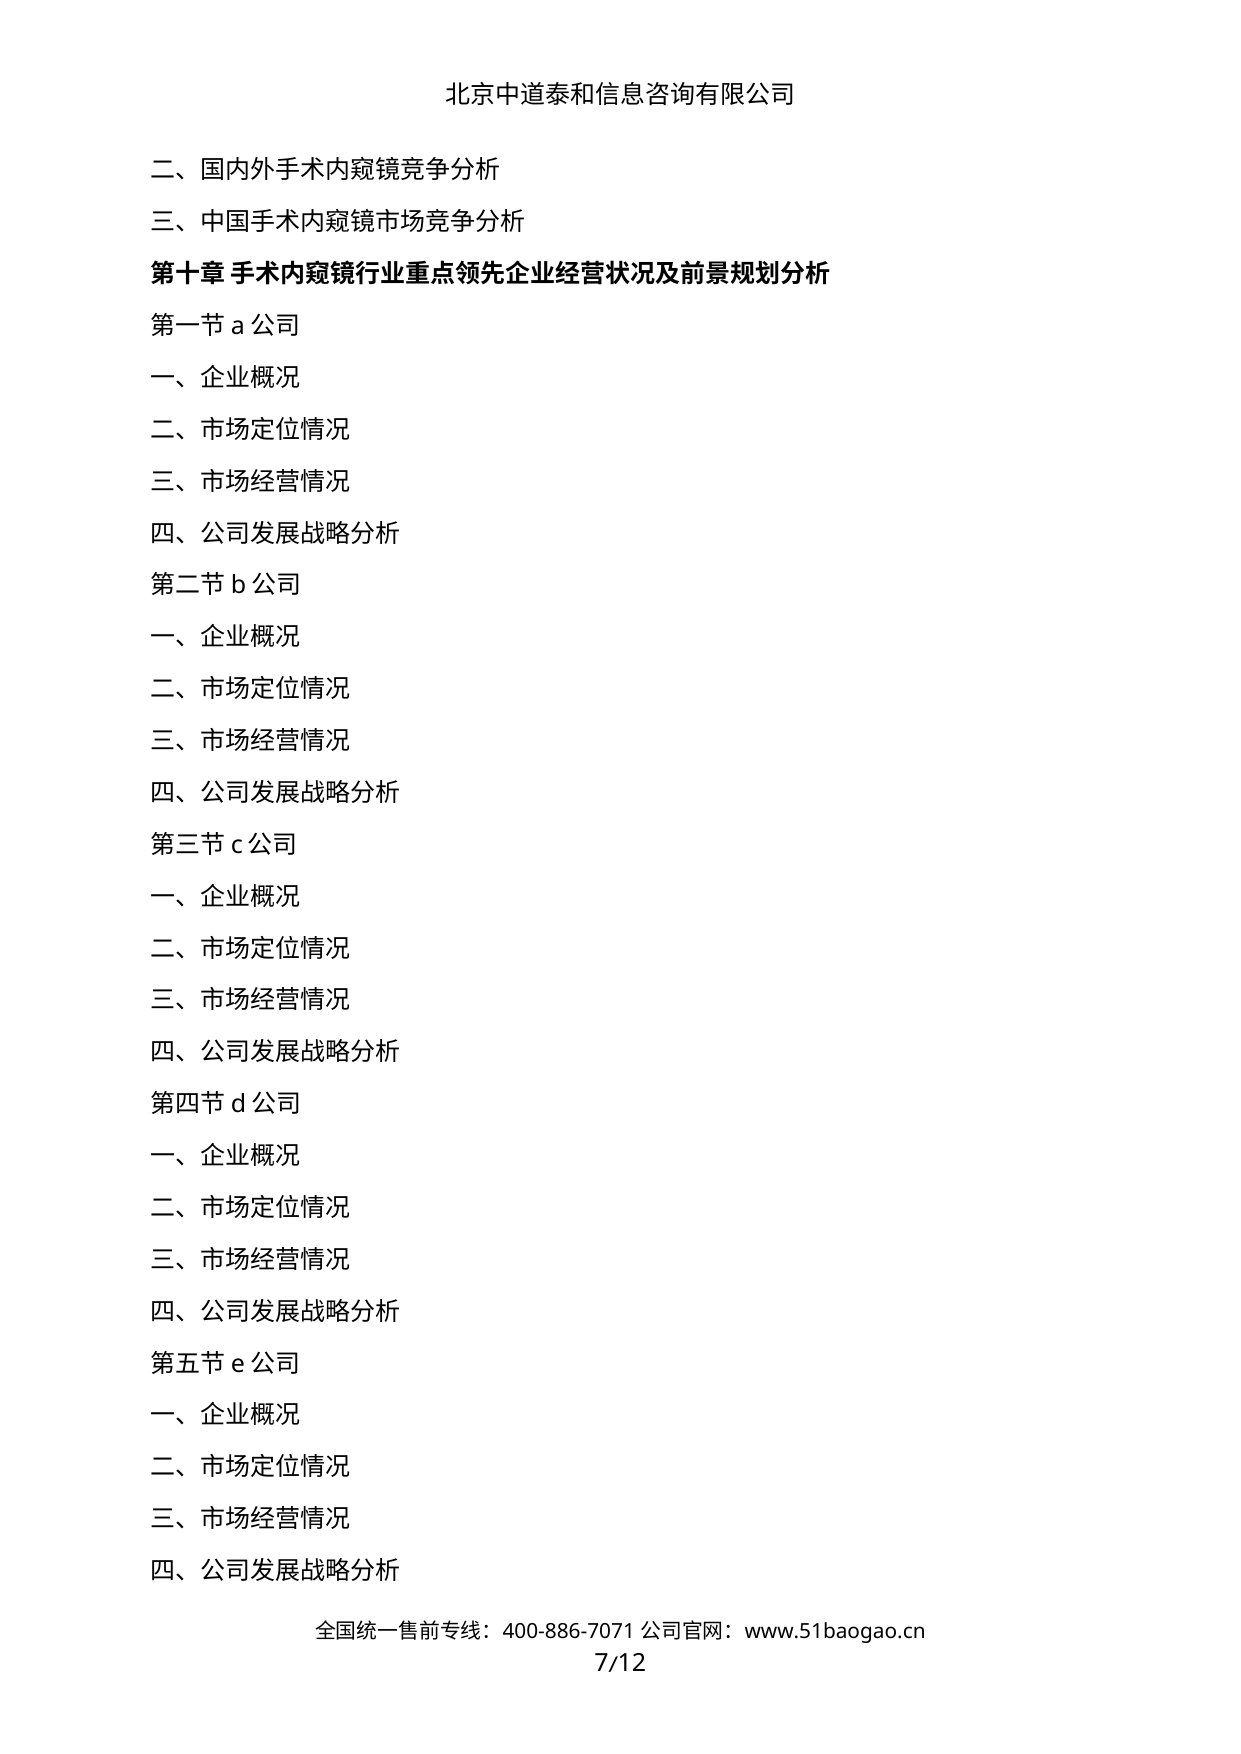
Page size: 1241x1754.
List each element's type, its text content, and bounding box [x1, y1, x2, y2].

text 一、企业概况 [150, 876, 1090, 912]
text 一、企业概况 [150, 1395, 1090, 1431]
text 三、市场经营情况 [150, 461, 1090, 497]
text 第三节 c公司 [150, 824, 1090, 861]
text 四、公司发展战略分析 [150, 1291, 1090, 1327]
text 二、市场定位情况 [150, 669, 1090, 705]
text 三、市场经营情况 [150, 1239, 1090, 1276]
text 三、市场经营情况 [150, 980, 1090, 1016]
text 一、企业概况 [150, 1136, 1090, 1172]
text 二、市场定位情况 [150, 1447, 1090, 1483]
text 二、市场定位情况 [150, 1187, 1090, 1224]
text 第四节 d公司 [150, 1084, 1090, 1120]
text 第十章 手术内窥镜行业重点领先企业经营状况及前景规划分析 [150, 254, 1090, 290]
text 第二节 b公司 [150, 565, 1090, 601]
text 第一节 a公司 [150, 306, 1090, 342]
text 三、市场经营情况 [150, 721, 1090, 757]
text 一、企业概况 [150, 617, 1090, 653]
text 四、公司发展战略分析 [150, 1032, 1090, 1068]
text 二、国内外手术内窥镜竞争分析 [150, 150, 1090, 186]
text 第五节 e公司 [150, 1343, 1090, 1379]
text 三、市场经营情况 [150, 1499, 1090, 1535]
text 二、市场定位情况 [150, 928, 1090, 964]
text 四、公司发展战略分析 [150, 772, 1090, 809]
text 一、企业概况 [150, 357, 1090, 394]
text 三、中国手术内窥镜市场竞争分析 [150, 202, 1090, 238]
text 四、公司发展战略分析 [150, 1551, 1090, 1587]
text 二、市场定位情况 [150, 409, 1090, 446]
text 四、公司发展战略分析 [150, 513, 1090, 549]
